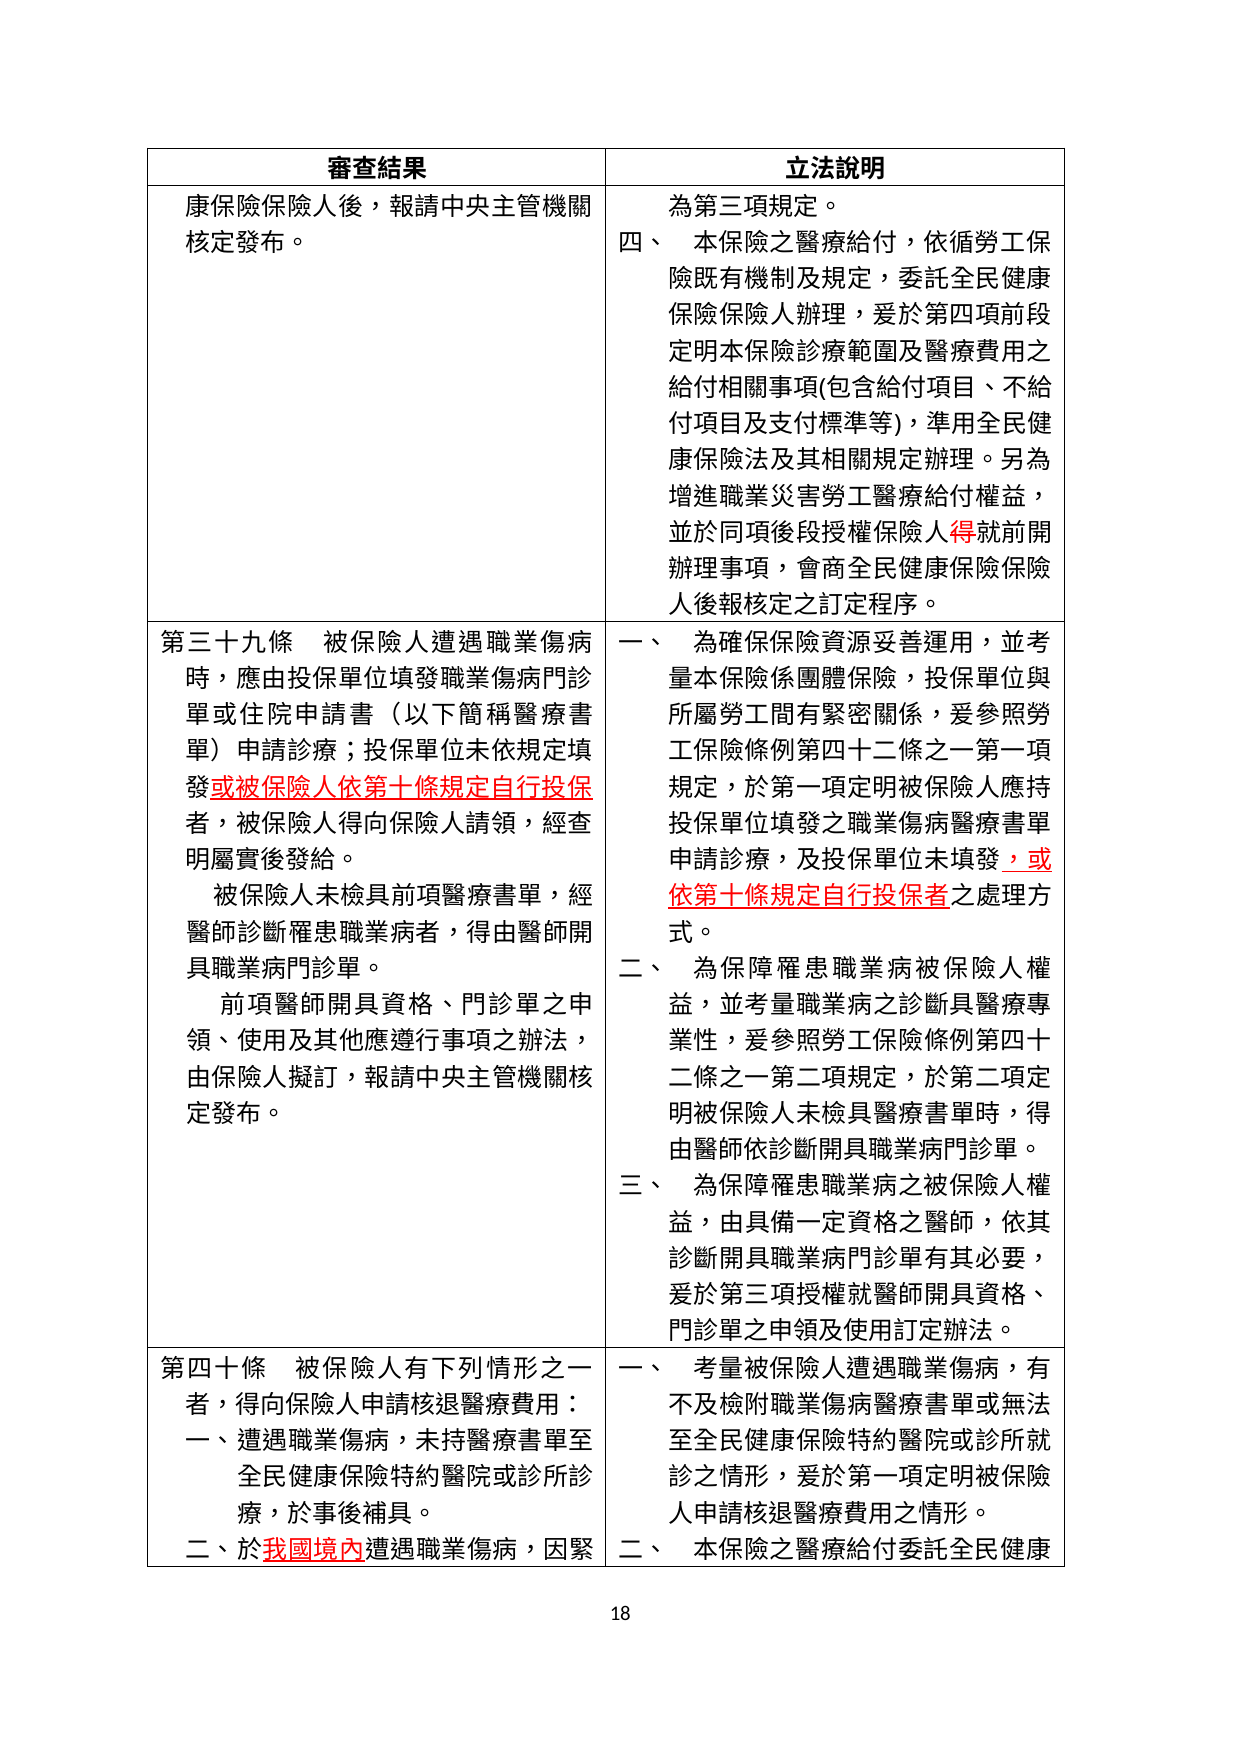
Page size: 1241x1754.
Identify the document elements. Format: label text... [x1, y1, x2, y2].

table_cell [606, 186, 1064, 621]
table_header 審查結果 [148, 149, 605, 185]
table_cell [148, 1348, 605, 1566]
table_cell 第三十九條 被保險人遭遇職業傷病時，應由投保單位填發職業傷病門診單或住院申請書（以下簡稱醫療書單）申請診療；投保單位未依規定填發或被保險人依第十條規定自行投保者，被保險人得向保險人請領，經查明屬實後發給。 被保險人未檢具前項醫療書單，經醫師診斷罹患職業病者，得由醫師開具職業病門診單。 前項醫師開具資格、門診單之申領、使用及其他應遵行事項之辦法，由保險人擬訂，報請中央主管機關核定發布。 [148, 622, 605, 1347]
table_header 立法說明 [606, 149, 1064, 185]
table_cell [148, 186, 605, 621]
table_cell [606, 1348, 1064, 1566]
table_cell 為確保保險資源妥善運用，並考量本保險係團體保險，投保單位與所屬勞工間有緊密關係，爰參照勞工保險條例第四十二條之一第一項規定，於第一項定明被保險人應持投保單位填發之職業傷病醫療書單申請診療，及投保單位未填發，或依第十條規定自行投保者之處理方式。 為保障罹患職業病被保險人權益，並考量職業病之診斷具醫療專業性，爰參照勞工保險條例第四十二條之一第二項規定，於第二項定明被保險人未檢具醫療書單時，得由醫師依診斷開具職業病門診單。 為保障罹患職業病之被保險人權益，由具備一定資格之醫師，依其診斷開具職業病門診單有其必要，爰於第三項授權就醫師開具資格、門診單之申領及使用訂定辦法。 [606, 622, 1064, 1347]
